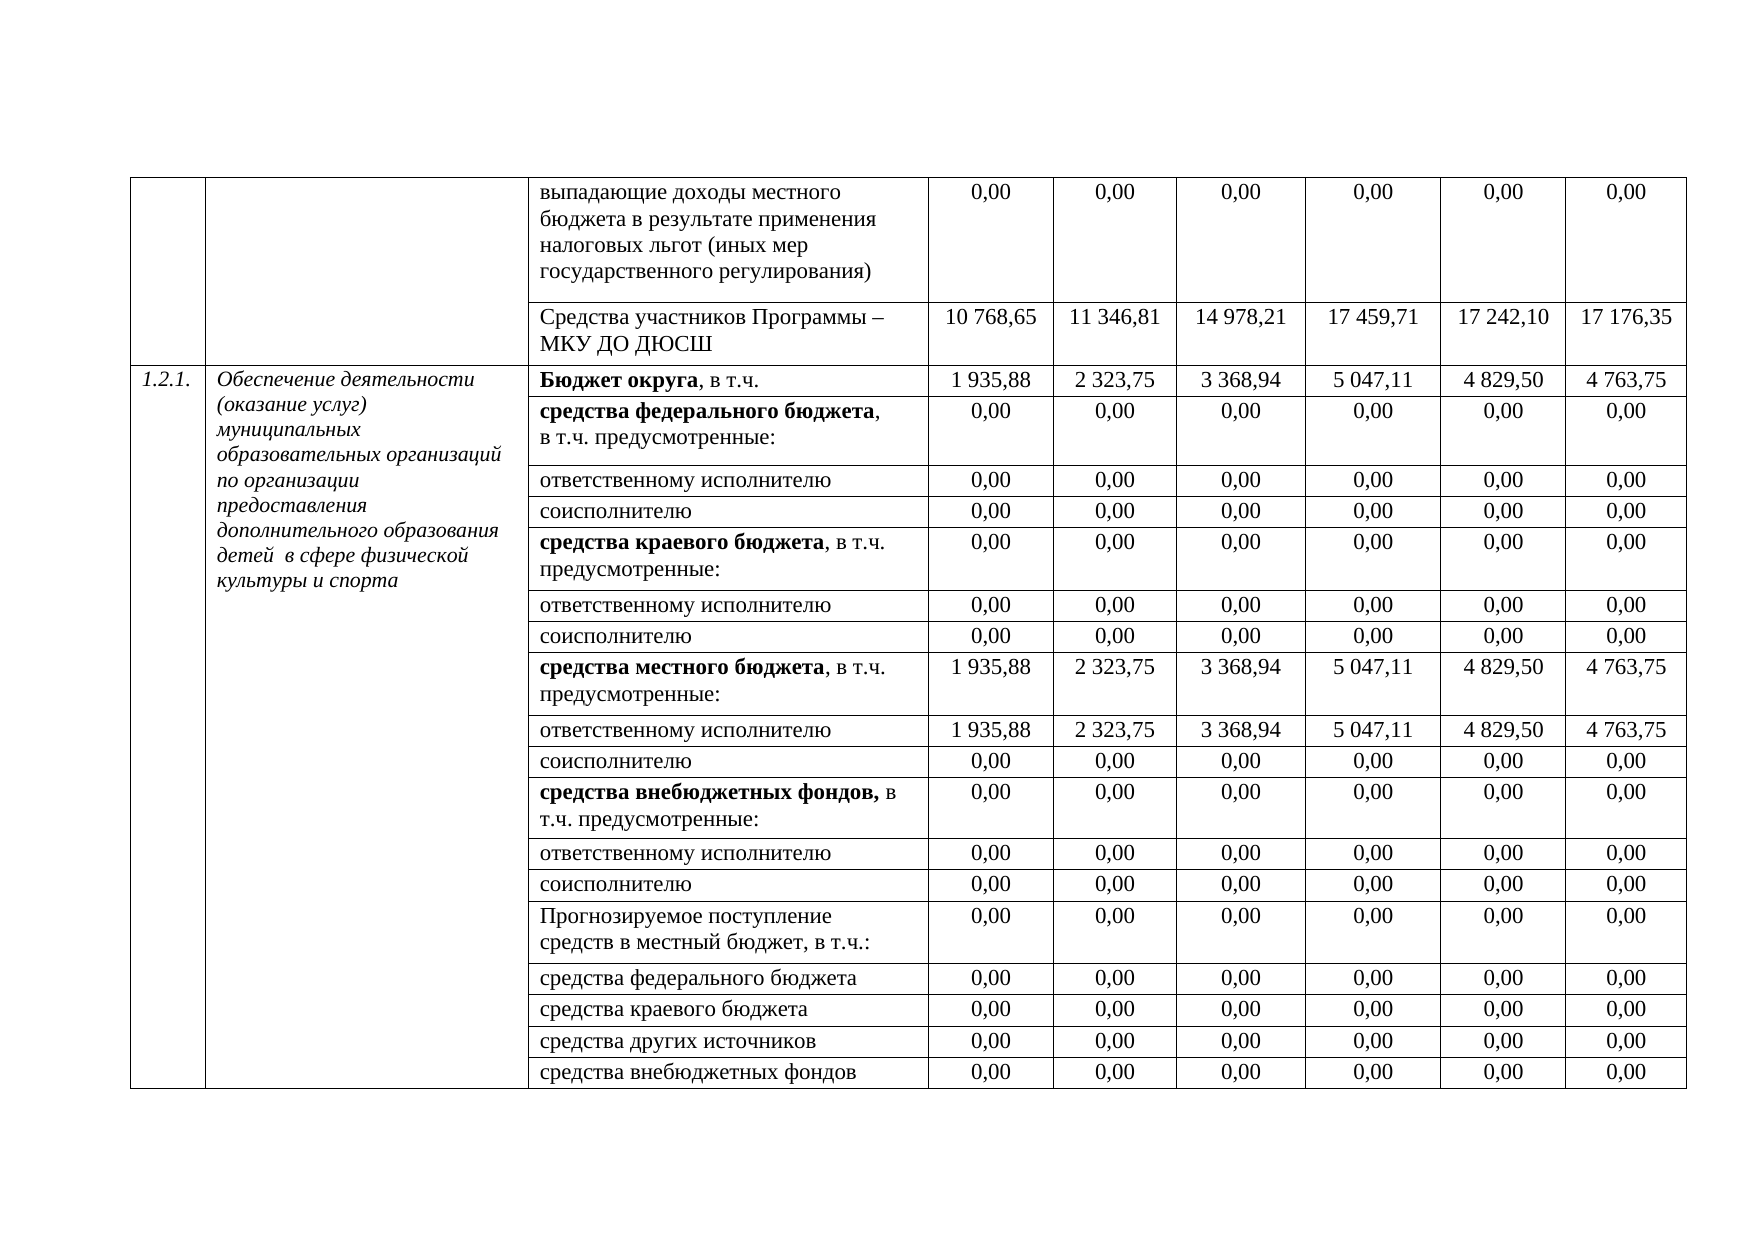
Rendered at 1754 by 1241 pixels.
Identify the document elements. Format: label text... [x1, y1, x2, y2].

table_cell средства других источников [529, 1027, 928, 1057]
table_cell 0,00 [1054, 466, 1176, 496]
table_cell 0,00 [1441, 466, 1565, 496]
table_cell ответственному исполнителю [529, 716, 928, 746]
table_cell 0,00 [1177, 747, 1305, 777]
table_cell Обеспечение деятельности (оказание услуг) муниципальных образовательных организаций по организации предоставления дополнительного образования детей в сфере физической культуры и спорта [206, 366, 528, 1088]
table_cell 0,00 [1441, 1058, 1565, 1088]
table_cell средства федерального бюджета [529, 964, 928, 994]
table_cell 0,00 [1306, 466, 1440, 496]
table_cell средства местного бюджета, в т.ч. предусмотренные: [529, 653, 928, 715]
table_cell 0,00 [1177, 1027, 1305, 1057]
table_cell 0,00 [1566, 778, 1686, 838]
table_cell 0,00 [1441, 397, 1565, 465]
table_cell 0,00 [1306, 178, 1440, 302]
table_cell 2 323,75 [1054, 653, 1176, 715]
table_cell 0,00 [1177, 778, 1305, 838]
table_cell 0,00 [929, 1058, 1053, 1088]
table_cell 4 763,75 [1566, 716, 1686, 746]
table_cell 0,00 [1566, 591, 1686, 621]
table_cell 0,00 [1177, 1058, 1305, 1088]
table_cell 0,00 [1306, 995, 1440, 1026]
table_cell 0,00 [1054, 870, 1176, 901]
table_cell 0,00 [929, 747, 1053, 777]
table_cell 0,00 [1566, 397, 1686, 465]
table_cell 0,00 [1177, 397, 1305, 465]
table_cell 0,00 [1441, 995, 1565, 1026]
table_cell 0,00 [1177, 528, 1305, 590]
table_cell 0,00 [1054, 178, 1176, 302]
table_cell 4 763,75 [1566, 366, 1686, 396]
table_cell 0,00 [1306, 778, 1440, 838]
table_cell 0,00 [1441, 1027, 1565, 1057]
table_cell 0,00 [1566, 1027, 1686, 1057]
table_cell 0,00 [1441, 497, 1565, 527]
table_cell 0,00 [1441, 778, 1565, 838]
table_cell 17 176,35 [1566, 303, 1686, 365]
table_cell 0,00 [1441, 870, 1565, 901]
table_cell 0,00 [929, 397, 1053, 465]
table_cell 0,00 [1441, 902, 1565, 963]
table_cell Прогнозируемое поступление средств в местный бюджет, в т.ч.: [529, 902, 928, 963]
table_cell 0,00 [929, 1027, 1053, 1057]
table_cell 0,00 [929, 622, 1053, 652]
table_cell 3 368,94 [1177, 366, 1305, 396]
table_cell 0,00 [1054, 839, 1176, 869]
table_cell средства внебюджетных фондов [529, 1058, 928, 1088]
table_cell 0,00 [1306, 591, 1440, 621]
table_cell 0,00 [1177, 870, 1305, 901]
table_cell 0,00 [1306, 870, 1440, 901]
table_cell 1 935,88 [929, 366, 1053, 396]
table_cell 0,00 [929, 995, 1053, 1026]
table_cell 2 323,75 [1054, 366, 1176, 396]
table_cell средства краевого бюджета [529, 995, 928, 1026]
table_cell 0,00 [1054, 747, 1176, 777]
table_cell 0,00 [1054, 1058, 1176, 1088]
table_cell 0,00 [1306, 397, 1440, 465]
table_cell 17 242,10 [1441, 303, 1565, 365]
table_cell соисполнителю [529, 747, 928, 777]
table_cell 0,00 [1566, 902, 1686, 963]
table_cell ответственному исполнителю [529, 839, 928, 869]
table_cell 0,00 [929, 178, 1053, 302]
table_cell ответственному исполнителю [529, 591, 928, 621]
table_cell 0,00 [1054, 902, 1176, 963]
table_cell 0,00 [1306, 1058, 1440, 1088]
table_cell 0,00 [1306, 528, 1440, 590]
table_cell 0,00 [1566, 839, 1686, 869]
table_cell 0,00 [1177, 497, 1305, 527]
table_cell 0,00 [1054, 497, 1176, 527]
table_cell 3 368,94 [1177, 716, 1305, 746]
table_cell 0,00 [1441, 178, 1565, 302]
table_cell 0,00 [1566, 747, 1686, 777]
table_cell 14 978,21 [1177, 303, 1305, 365]
table_cell 4 763,75 [1566, 653, 1686, 715]
table_cell 2 323,75 [1054, 716, 1176, 746]
table_cell выпадающие доходы местного бюджета в результате применения налоговых льгот (иных мер государственного регулирования) [529, 178, 928, 302]
table_cell 0,00 [1441, 622, 1565, 652]
table_cell 0,00 [1054, 397, 1176, 465]
table_cell соисполнителю [529, 870, 928, 901]
table_cell средства федерального бюджета, в т.ч. предусмотренные: [529, 397, 928, 465]
table_cell 0,00 [1441, 528, 1565, 590]
table_cell 0,00 [929, 964, 1053, 994]
table_cell 0,00 [1054, 995, 1176, 1026]
table_cell 0,00 [1566, 178, 1686, 302]
table_cell 0,00 [929, 778, 1053, 838]
table_cell 4 829,50 [1441, 366, 1565, 396]
table_cell 5 047,11 [1306, 716, 1440, 746]
table_cell 0,00 [1177, 964, 1305, 994]
table_cell 0,00 [929, 870, 1053, 901]
table_cell средства краевого бюджета, в т.ч. предусмотренные: [529, 528, 928, 590]
table_cell 0,00 [1306, 902, 1440, 963]
table_cell 10 768,65 [929, 303, 1053, 365]
table_cell Бюджет округа, в т.ч. [529, 366, 928, 396]
table_cell 1.2.1. [131, 366, 205, 1088]
table_cell 0,00 [1441, 964, 1565, 994]
table_cell 0,00 [1306, 964, 1440, 994]
table_cell 0,00 [1566, 870, 1686, 901]
table_cell 0,00 [1306, 497, 1440, 527]
table_cell 0,00 [1054, 1027, 1176, 1057]
table_cell 4 829,50 [1441, 653, 1565, 715]
table_cell 4 829,50 [1441, 716, 1565, 746]
table_cell 0,00 [1177, 466, 1305, 496]
table_cell 0,00 [929, 466, 1053, 496]
table_cell 0,00 [1566, 497, 1686, 527]
table_cell 0,00 [1566, 466, 1686, 496]
table_cell 1 935,88 [929, 716, 1053, 746]
table_cell 0,00 [929, 902, 1053, 963]
table_cell 0,00 [1566, 1058, 1686, 1088]
table_cell 0,00 [1177, 622, 1305, 652]
table_cell Средства участников Программы – МКУ ДО ДЮСШ [529, 303, 928, 365]
table_cell 5 047,11 [1306, 366, 1440, 396]
table_cell 17 459,71 [1306, 303, 1440, 365]
table_cell 0,00 [1177, 591, 1305, 621]
table_cell 0,00 [1441, 839, 1565, 869]
table_cell 0,00 [1306, 1027, 1440, 1057]
table_cell 0,00 [929, 591, 1053, 621]
table_cell 11 346,81 [1054, 303, 1176, 365]
table_cell 1 935,88 [929, 653, 1053, 715]
table_cell 0,00 [929, 839, 1053, 869]
table_cell 0,00 [1177, 995, 1305, 1026]
table_cell 0,00 [929, 497, 1053, 527]
table_cell 0,00 [1566, 528, 1686, 590]
table_cell 3 368,94 [1177, 653, 1305, 715]
table_cell 0,00 [1054, 591, 1176, 621]
table_cell 0,00 [1306, 622, 1440, 652]
table_cell соисполнителю [529, 622, 928, 652]
table_cell 0,00 [1177, 178, 1305, 302]
table_cell ответственному исполнителю [529, 466, 928, 496]
table_cell 0,00 [1054, 528, 1176, 590]
table_cell 0,00 [1441, 747, 1565, 777]
table_cell 0,00 [1566, 964, 1686, 994]
table_cell 0,00 [1306, 747, 1440, 777]
table_cell 0,00 [1054, 622, 1176, 652]
table_cell 5 047,11 [1306, 653, 1440, 715]
table_cell 0,00 [1566, 995, 1686, 1026]
table_cell 0,00 [1566, 622, 1686, 652]
table_cell 0,00 [1177, 839, 1305, 869]
table_cell 0,00 [1306, 839, 1440, 869]
table_cell 0,00 [1054, 778, 1176, 838]
table_cell 0,00 [929, 528, 1053, 590]
table_cell 0,00 [1441, 591, 1565, 621]
table_cell средства внебюджетных фондов, в т.ч. предусмотренные: [529, 778, 928, 838]
table_cell 0,00 [1177, 902, 1305, 963]
table_cell 0,00 [1054, 964, 1176, 994]
table_cell соисполнителю [529, 497, 928, 527]
